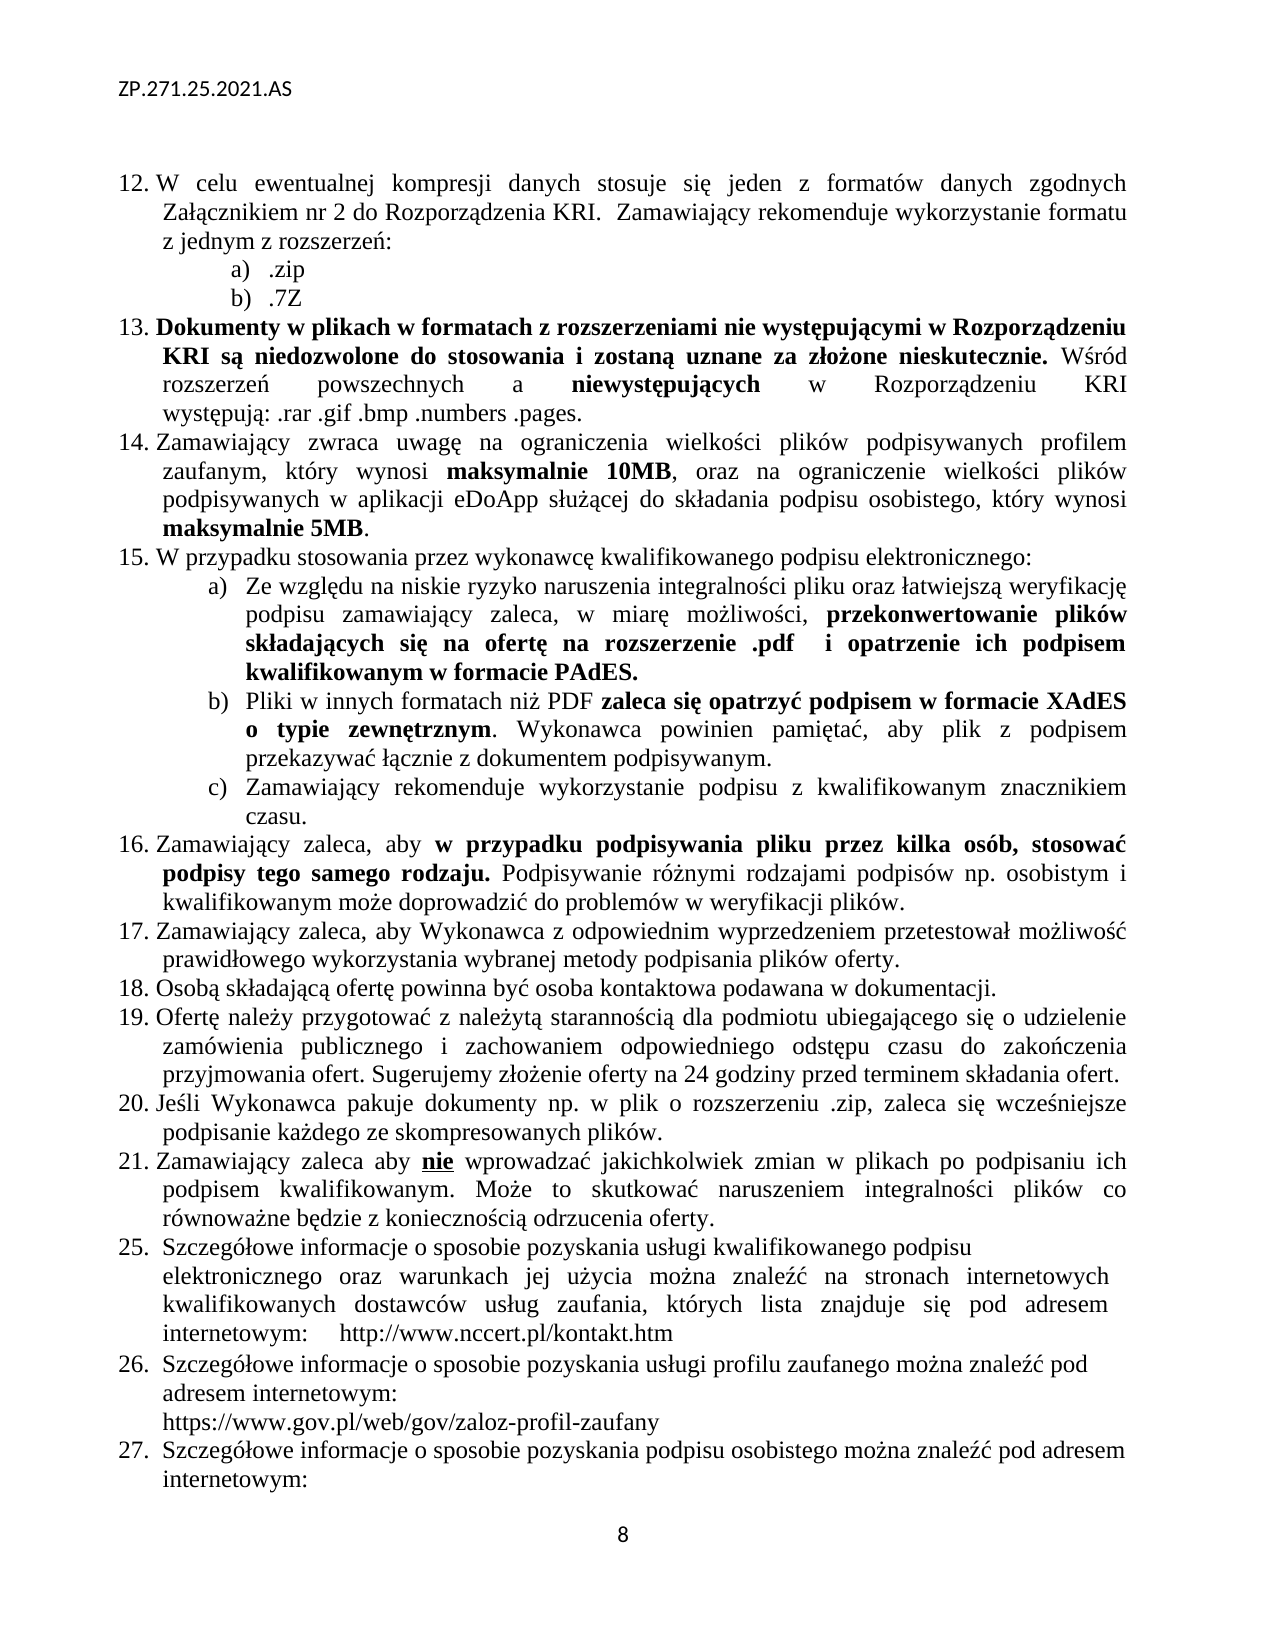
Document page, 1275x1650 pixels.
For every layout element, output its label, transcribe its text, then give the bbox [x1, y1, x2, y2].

list Osobą składającą ofertę powinna być osoba kontaktowa podawana w dokumentacji. [118, 973, 1127, 1002]
text 26. Szczegółowe informacje o sposobie pozyskania usługi profilu zaufanego można znaleźć pod adresem internetowym: [118, 1349, 1127, 1407]
list Jeśli Wykonawca pakuje dokumenty np. w plik o rozszerzeniu .zip, zaleca się wcześniejsze podpisanie każdego ze skompresowanych plików. [118, 1088, 1127, 1146]
list .zip [231, 254, 1127, 283]
list Pliki w innych formatach niż PDF zaleca się opatrzyć podpisem w formacie XAdES o typie zewnętrznym. Wykonawca powinien pamiętać, aby plik z podpisem przekazywać łącznie z dokumentem podpisywanym. [208, 686, 1127, 772]
list .7Z [231, 283, 1127, 312]
list W celu ewentualnej kompresji danych stosuje się jeden z formatów danych zgodnych Załącznikiem nr 2 do Rozporządzenia KRI. Zamawiający rekomenduje wykorzystanie formatu z jednym z rozszerzeń: [118, 168, 1127, 254]
list W przypadku stosowania przez wykonawcę kwalifikowanego podpisu elektronicznego: [118, 542, 1127, 571]
list Dokumenty w plikach w formatach z rozszerzeniami nie występującymi w Rozporządzeniu KRI są niedozwolone do stosowania i zostaną uznane za złożone nieskutecznie. Wśród rozszerzeń powszechnych a niewystępujących w Rozporządzeniu KRI występują: .rar .gif .bmp .numbers .pages. [118, 312, 1127, 427]
list Zamawiający zaleca aby nie wprowadzać jakichkolwiek zmian w plikach po podpisaniu ich podpisem kwalifikowanym. Może to skutkować naruszeniem integralności plików co równoważne będzie z koniecznością odrzucenia oferty. [118, 1146, 1127, 1232]
list Zamawiający zaleca, aby w przypadku podpisywania pliku przez kilka osób, stosować podpisy tego samego rodzaju. Podpisywanie różnymi rodzajami podpisów np. osobistym i kwalifikowanym może doprowadzić do problemów w weryfikacji plików. [118, 829, 1127, 916]
text 25. Szczegółowe informacje o sposobie pozyskania usługi kwalifikowanego podpisu elektronicznego oraz warunkach jej użycia można znaleźć na stronach internetowych kwalifikowanych dostawców usług zaufania, których lista znajduje się pod adresem internetowym: http://www.nccert.pl/kontakt.htm [118, 1232, 1127, 1347]
list Zamawiający zaleca, aby Wykonawca z odpowiednim wyprzedzeniem przetestował możliwość prawidłowego wykorzystania wybranej metody podpisania plików oferty. [118, 916, 1127, 973]
list Zamawiający zwraca uwagę na ograniczenia wielkości plików podpisywanych profilem zaufanym, który wynosi maksymalnie 10MB, oraz na ograniczenie wielkości plików podpisywanych w aplikacji eDoApp służącej do składania podpisu osobistego, który wynosi maksymalnie 5MB. [118, 427, 1127, 542]
text 27. Szczegółowe informacje o sposobie pozyskania podpisu osobistego można znaleźć pod adresem internetowym: [118, 1435, 1127, 1493]
list Zamawiający rekomenduje wykorzystanie podpisu z kwalifikowanym znacznikiem czasu. [208, 772, 1127, 829]
list Ze względu na niskie ryzyko naruszenia integralności pliku oraz łatwiejszą weryfikację podpisu zamawiający zaleca, w miarę możliwości, przekonwertowanie plików składających się na ofertę na rozszerzenie .pdf i opatrzenie ich podpisem kwalifikowanym w formacie PAdES. [208, 571, 1127, 686]
list Ofertę należy przygotować z należytą starannością dla podmiotu ubiegającego się o udzielenie zamówienia publicznego i zachowaniem odpowiedniego odstępu czasu do zakończenia przyjmowania ofert. Sugerujemy złożenie oferty na 24 godziny przed terminem składania ofert. [118, 1002, 1127, 1088]
text https://www.gov.pl/web/gov/zaloz-profil-zaufany [118, 1407, 1127, 1435]
